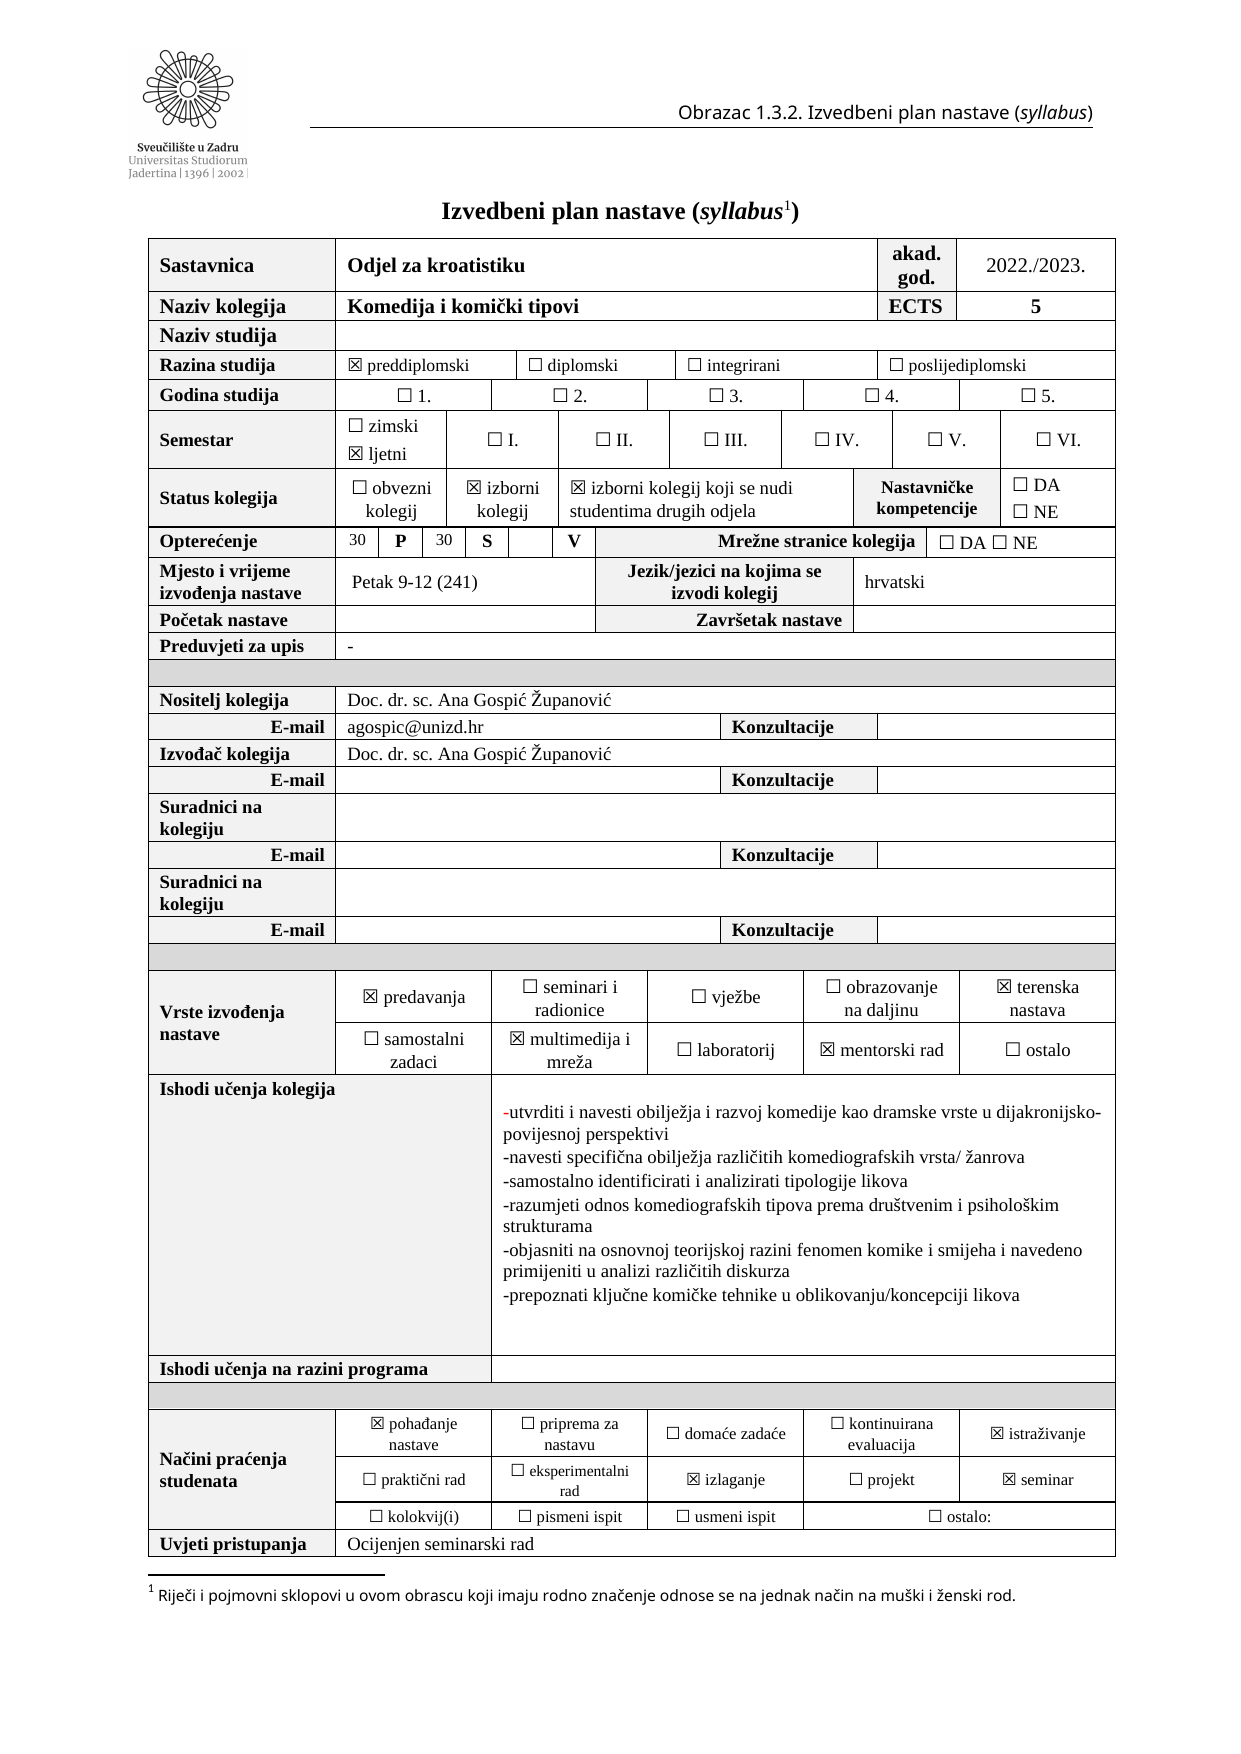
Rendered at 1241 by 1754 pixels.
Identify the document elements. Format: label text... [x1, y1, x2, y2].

table_cell 5. [960, 380, 1115, 410]
table_cell P [379, 528, 422, 557]
table_cell seminar [960, 1457, 1115, 1501]
table_cell [509, 528, 552, 557]
table_cell eksperimentalni rad [492, 1457, 647, 1501]
table_cell [336, 606, 595, 632]
table_cell E-mail [149, 842, 335, 868]
table_header 2022./2023. [957, 239, 1115, 291]
table_cell [878, 767, 1115, 793]
table_cell pismeni ispit [492, 1503, 647, 1529]
table_cell Mjesto i vrijeme izvođenja nastave [149, 558, 335, 605]
table_cell DA NE [1001, 469, 1115, 526]
table_cell ECTS [878, 292, 956, 320]
table_cell izborni kolegij [447, 469, 558, 526]
table_cell vježbe [648, 971, 803, 1022]
table_cell Opterećenje [149, 528, 335, 557]
table_cell III. [670, 411, 781, 468]
table_cell Nastavničke kompetencije [854, 469, 1000, 526]
table_cell I. [447, 411, 558, 468]
table_cell domaće zadaće [648, 1410, 803, 1456]
table_cell VI. [1001, 411, 1115, 468]
table_cell [878, 917, 1115, 943]
table_header akad. god. [878, 239, 956, 291]
table_cell V. [893, 411, 1000, 468]
table_cell II. [559, 411, 669, 468]
table_cell terenska nastava [960, 971, 1115, 1022]
table_cell Ishodi učenja na razini programa [149, 1356, 491, 1382]
table_cell Petak 9-12 (241) [336, 558, 595, 605]
table_cell Razina studija [149, 351, 335, 379]
table_cell kontinuirana evaluacija [804, 1410, 959, 1456]
picture [128, 49, 248, 179]
table_cell Uvjeti pristupanja ispitu [149, 1530, 335, 1556]
table_cell IV. [782, 411, 892, 468]
table_cell [336, 869, 1115, 916]
table_cell Početak nastave [149, 606, 335, 632]
table_cell [336, 767, 720, 793]
table_cell 4. [804, 380, 959, 410]
table_cell [336, 321, 1115, 349]
table_cell Konzultacije [721, 842, 877, 868]
table_cell projekt [804, 1457, 959, 1501]
table_cell diplomski [517, 351, 675, 379]
table_header Sastavnica [149, 239, 335, 291]
table_cell V [553, 528, 595, 557]
table_cell poslijediplomski [878, 351, 1115, 379]
table_cell 1. [336, 380, 491, 410]
table_cell [878, 842, 1115, 868]
table_cell Konzultacije [721, 917, 877, 943]
table_cell Suradnici na kolegiju [149, 794, 335, 841]
table_cell Ishodi učenja kolegija [149, 1075, 491, 1355]
table_cell mentorski rad [804, 1023, 959, 1074]
table_cell [149, 660, 1115, 686]
table_cell predavanja [336, 971, 491, 1022]
table_cell 3. [648, 380, 803, 410]
table_cell preddiplomski [336, 351, 516, 379]
table_cell ostalo: [804, 1503, 1115, 1529]
table_cell E-mail [149, 917, 335, 943]
table_cell [854, 606, 1115, 632]
table_cell Naziv kolegija [149, 292, 335, 320]
table_cell priprema za nastavu [492, 1410, 647, 1456]
table_cell E-mail [149, 714, 335, 739]
table_cell [336, 917, 720, 943]
table_cell [149, 944, 1115, 970]
table_cell obvezni kolegij [336, 469, 446, 526]
table_cell - [336, 633, 1115, 659]
table_cell usmeni ispit [648, 1503, 803, 1529]
table_cell [336, 842, 720, 868]
table_cell izlaganje [648, 1457, 803, 1501]
table_cell [492, 1356, 1115, 1382]
table_cell Mrežne stranice kolegija [596, 528, 926, 557]
table_cell DA NE [927, 528, 1115, 557]
table_cell samostalni zadaci [336, 1023, 491, 1074]
table_cell ostalo [960, 1023, 1115, 1074]
table_cell Semestar [149, 411, 335, 468]
table_cell [878, 714, 1115, 739]
table_cell Suradnici na kolegiju [149, 869, 335, 916]
table_cell Konzultacije [721, 767, 877, 793]
table_cell Status kolegija [149, 469, 335, 526]
table_cell [149, 1383, 1115, 1408]
table_cell Izvođač kolegija [149, 740, 335, 766]
table_cell Načini praćenja studenata [149, 1410, 335, 1529]
table_cell Naziv studija [149, 321, 335, 349]
table_cell pohađanje nastave [336, 1410, 491, 1456]
table_cell Vrste izvođenja nastave [149, 971, 335, 1074]
table_cell 30 [336, 528, 378, 557]
table_cell Konzultacije [721, 714, 877, 739]
table_cell Preduvjeti za upis [149, 633, 335, 659]
table_cell Godina studija [149, 380, 335, 410]
table_cell obrazovanje na daljinu [804, 971, 959, 1022]
table_cell [336, 794, 1115, 841]
table_cell Doc. dr. sc. Ana Gospić Županović [336, 740, 1115, 766]
table_cell 30 [423, 528, 465, 557]
table_cell Doc. dr. sc. Ana Gospić Županović [336, 687, 1115, 712]
text Izvedbeni plan nastave (syllabus) [148, 196, 1093, 225]
table_cell hrvatski [854, 558, 1115, 605]
table_cell Jezik/jezici na kojima se izvodi kolegij [596, 558, 853, 605]
table_cell istraživanje [960, 1410, 1115, 1456]
table_cell Ocijenjen seminarski rad [336, 1530, 1115, 1556]
table_cell S [466, 528, 508, 557]
table_cell laboratorij [648, 1023, 803, 1074]
table_cell praktični rad [336, 1457, 491, 1501]
table_cell zimski ljetni [336, 411, 446, 468]
table_cell seminari i radionice [492, 971, 647, 1022]
table_cell kolokvij(i) [336, 1503, 491, 1529]
table_cell izborni kolegij koji se nudi studentima drugih odjela [559, 469, 853, 526]
table_header Odjel za kroatistiku [336, 239, 877, 291]
table_cell E-mail [149, 767, 335, 793]
table_cell Komedija i komički tipovi [336, 292, 877, 320]
table_cell integrirani [676, 351, 877, 379]
table_cell Nositelj kolegija [149, 687, 335, 712]
table_cell 2. [492, 380, 647, 410]
table_cell 5 [957, 292, 1115, 320]
table_cell -utvrditi i navesti obilježja i razvoj komedije kao dramske vrste u dijakronijsko-povijesnoj perspektivi -navesti specifična obilježja različitih komediografskih vrsta/ žanrova -samostalno identificirati i analizirati tipologije likova -razumjeti odnos komediografskih tipova prema društvenim i psihološkim strukturama -objasniti na osnovnoj teorijskoj razini fenomen komike i smijeha i navedeno primijeniti u analizi različitih diskurza -prepoznati ključne komičke tehnike u oblikovanju/koncepciji likova [492, 1075, 1115, 1355]
table_cell Završetak nastave [596, 606, 853, 632]
table_cell agospic@unizd.hr [336, 714, 720, 739]
table_cell multimedija i mreža [492, 1023, 647, 1074]
